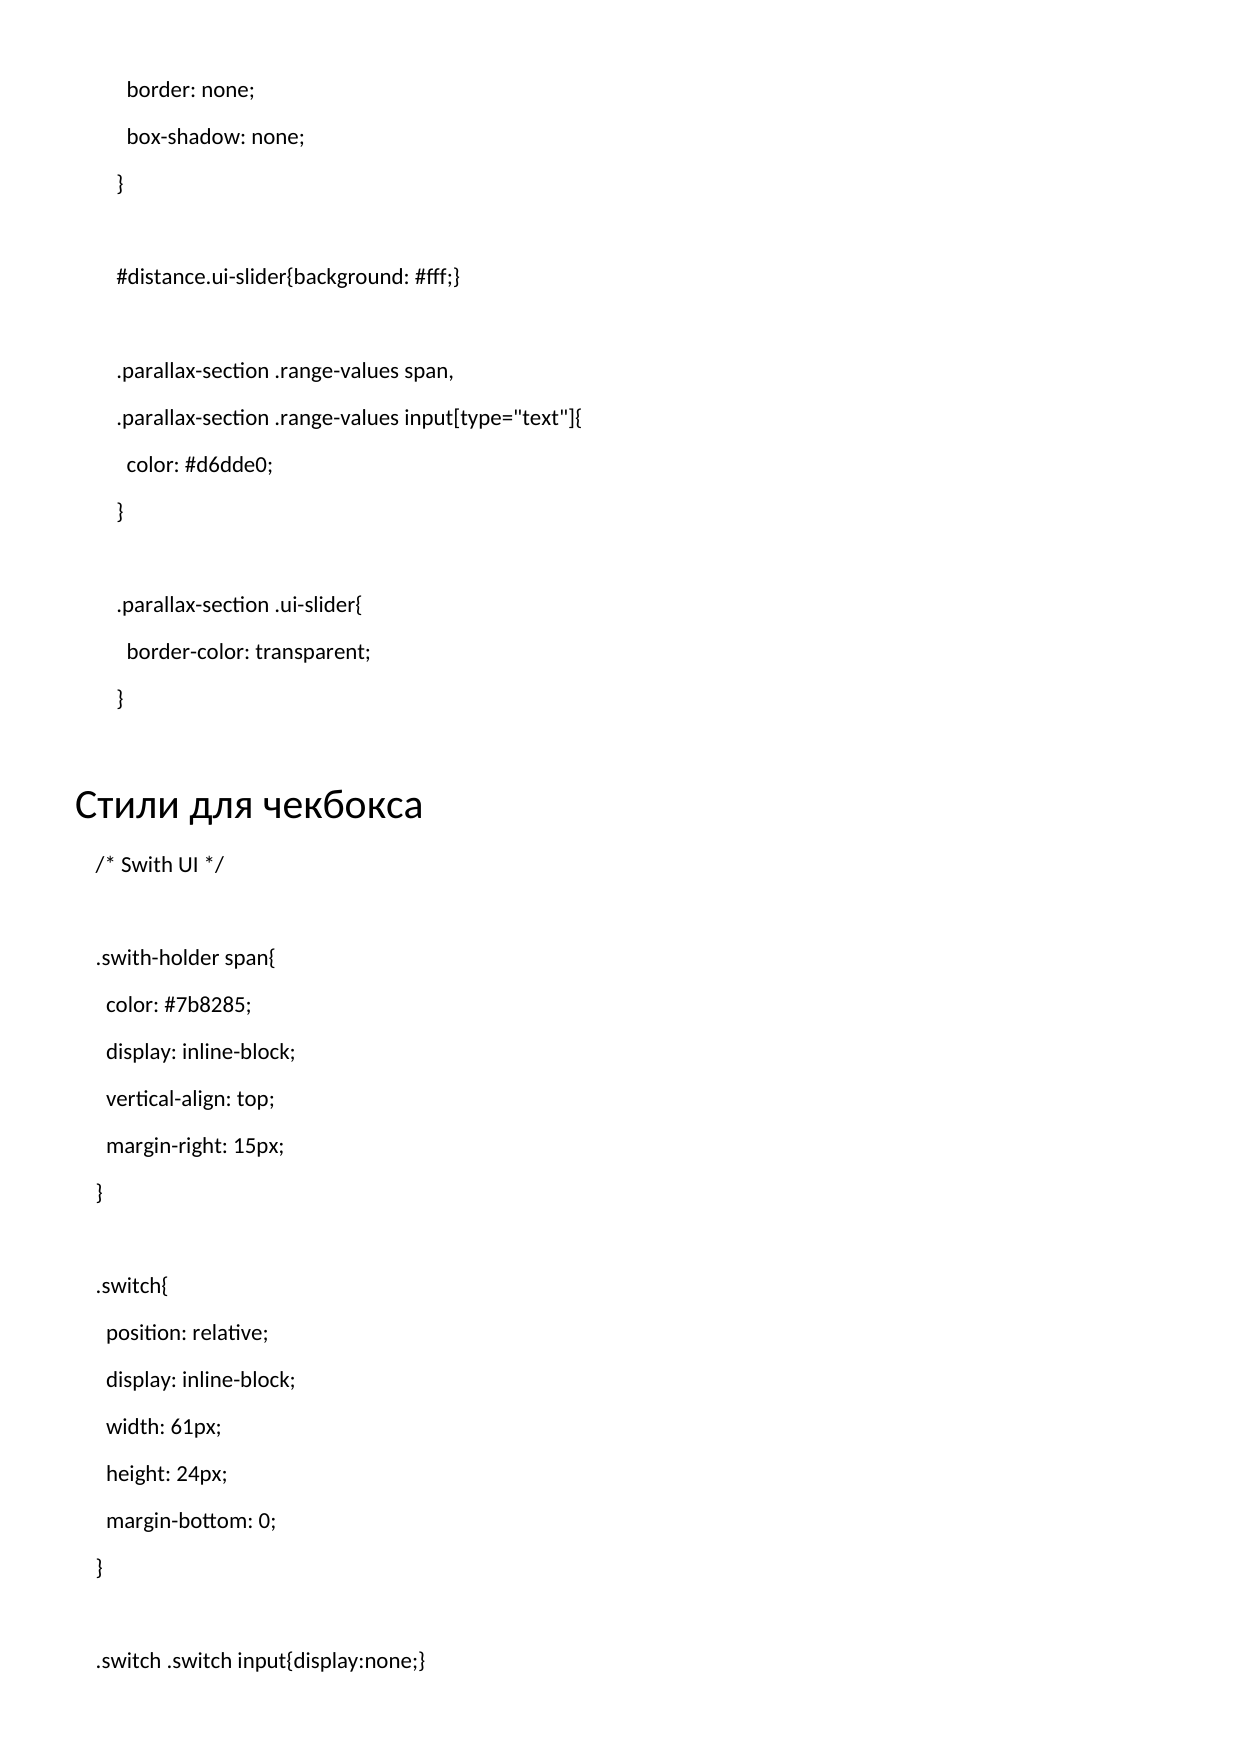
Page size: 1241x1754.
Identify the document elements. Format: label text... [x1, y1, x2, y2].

text } [75, 1553, 1165, 1581]
text .parallax-section .range-values input[type="text"]{ [75, 403, 1165, 431]
text box-shadow: none; [75, 122, 1165, 150]
text vertical-align: top; [75, 1084, 1165, 1112]
text } [75, 169, 1165, 197]
text .swith-holder span{ [75, 943, 1165, 971]
text Стили для чекбокса [75, 778, 1165, 829]
text .parallax-section .range-values span, [75, 356, 1165, 384]
text width: 61px; [75, 1412, 1165, 1440]
text border: none; [75, 75, 1165, 103]
text } [75, 497, 1165, 525]
text display: inline-block; [75, 1365, 1165, 1393]
text .parallax-section .ui-slider{ [75, 591, 1165, 619]
text color: #d6dde0; [75, 450, 1165, 478]
text height: 24px; [75, 1459, 1165, 1487]
text position: relative; [75, 1318, 1165, 1346]
text } [75, 1178, 1165, 1206]
text } [75, 684, 1165, 712]
text display: inline-block; [75, 1037, 1165, 1065]
text border-color: transparent; [75, 637, 1165, 666]
text margin-bottom: 0; [75, 1506, 1165, 1534]
text /* Swith UI */ [75, 850, 1165, 878]
text .switch .switch input{display:none;} [75, 1647, 1165, 1674]
text color: #7b8285; [75, 990, 1165, 1018]
text margin-right: 15px; [75, 1131, 1165, 1159]
text #distance.ui-slider{background: #fff;} [75, 262, 1165, 291]
text .switch{ [75, 1272, 1165, 1299]
